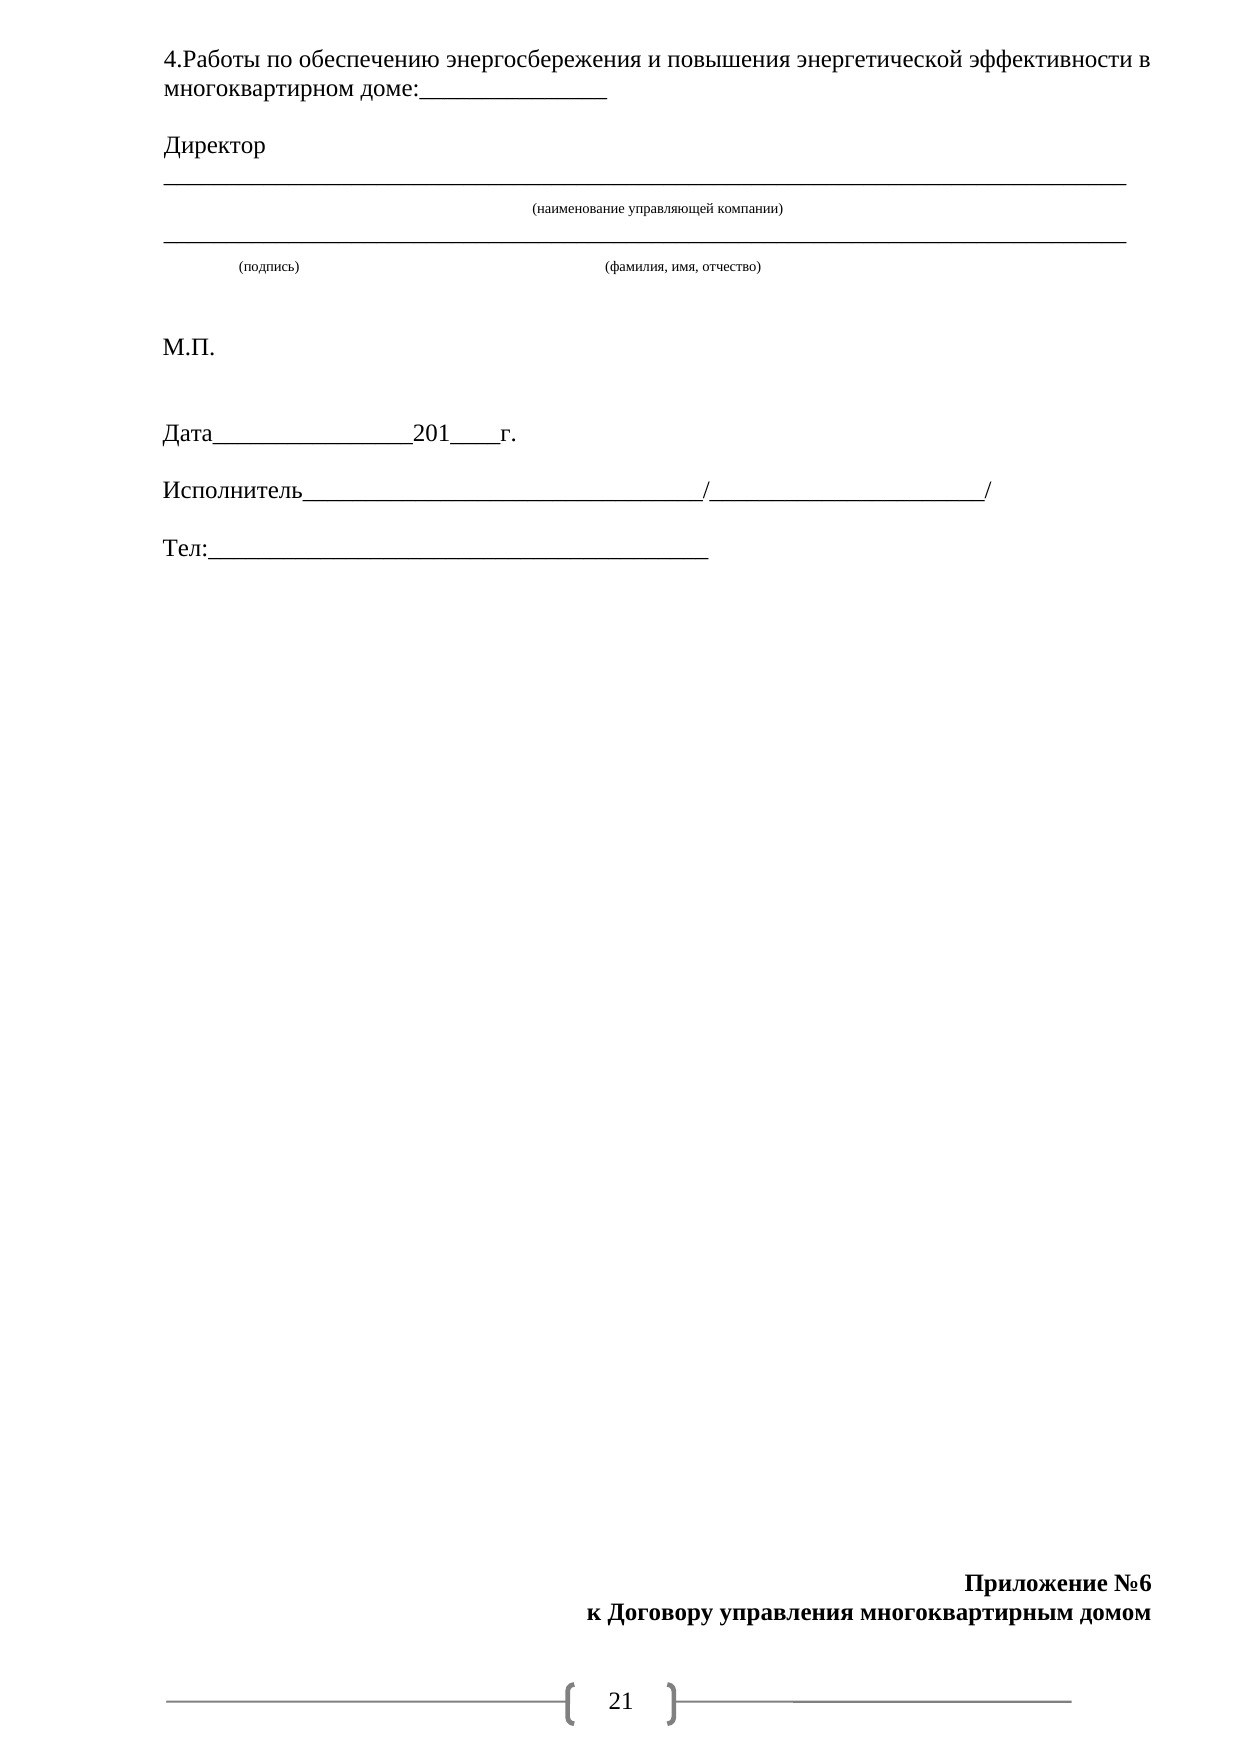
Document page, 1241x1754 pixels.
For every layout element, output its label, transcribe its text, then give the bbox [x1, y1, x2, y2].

list (наименование управляющей компании) [164, 188, 1151, 217]
list _____________________________________________________________________________ [164, 217, 1151, 246]
text М.П. [89, 332, 1151, 361]
list Директор [164, 131, 1151, 159]
list 4.Работы по обеспечению энергосбережения и повышения энергетической эффективности в многоквартирном доме:_______________ [164, 44, 1151, 102]
text к Договору управления многоквартирным домом [89, 1597, 1151, 1626]
text Приложение №6 [89, 1568, 1151, 1597]
text (подпись) (фамилия, имя, отчество) [89, 246, 1151, 274]
text Исполнитель________________________________/______________________/ [89, 476, 1151, 504]
list _____________________________________________________________________________ [164, 159, 1151, 188]
text Тел:________________________________________ [89, 533, 1151, 562]
text Дата________________201____г. [89, 418, 1151, 447]
